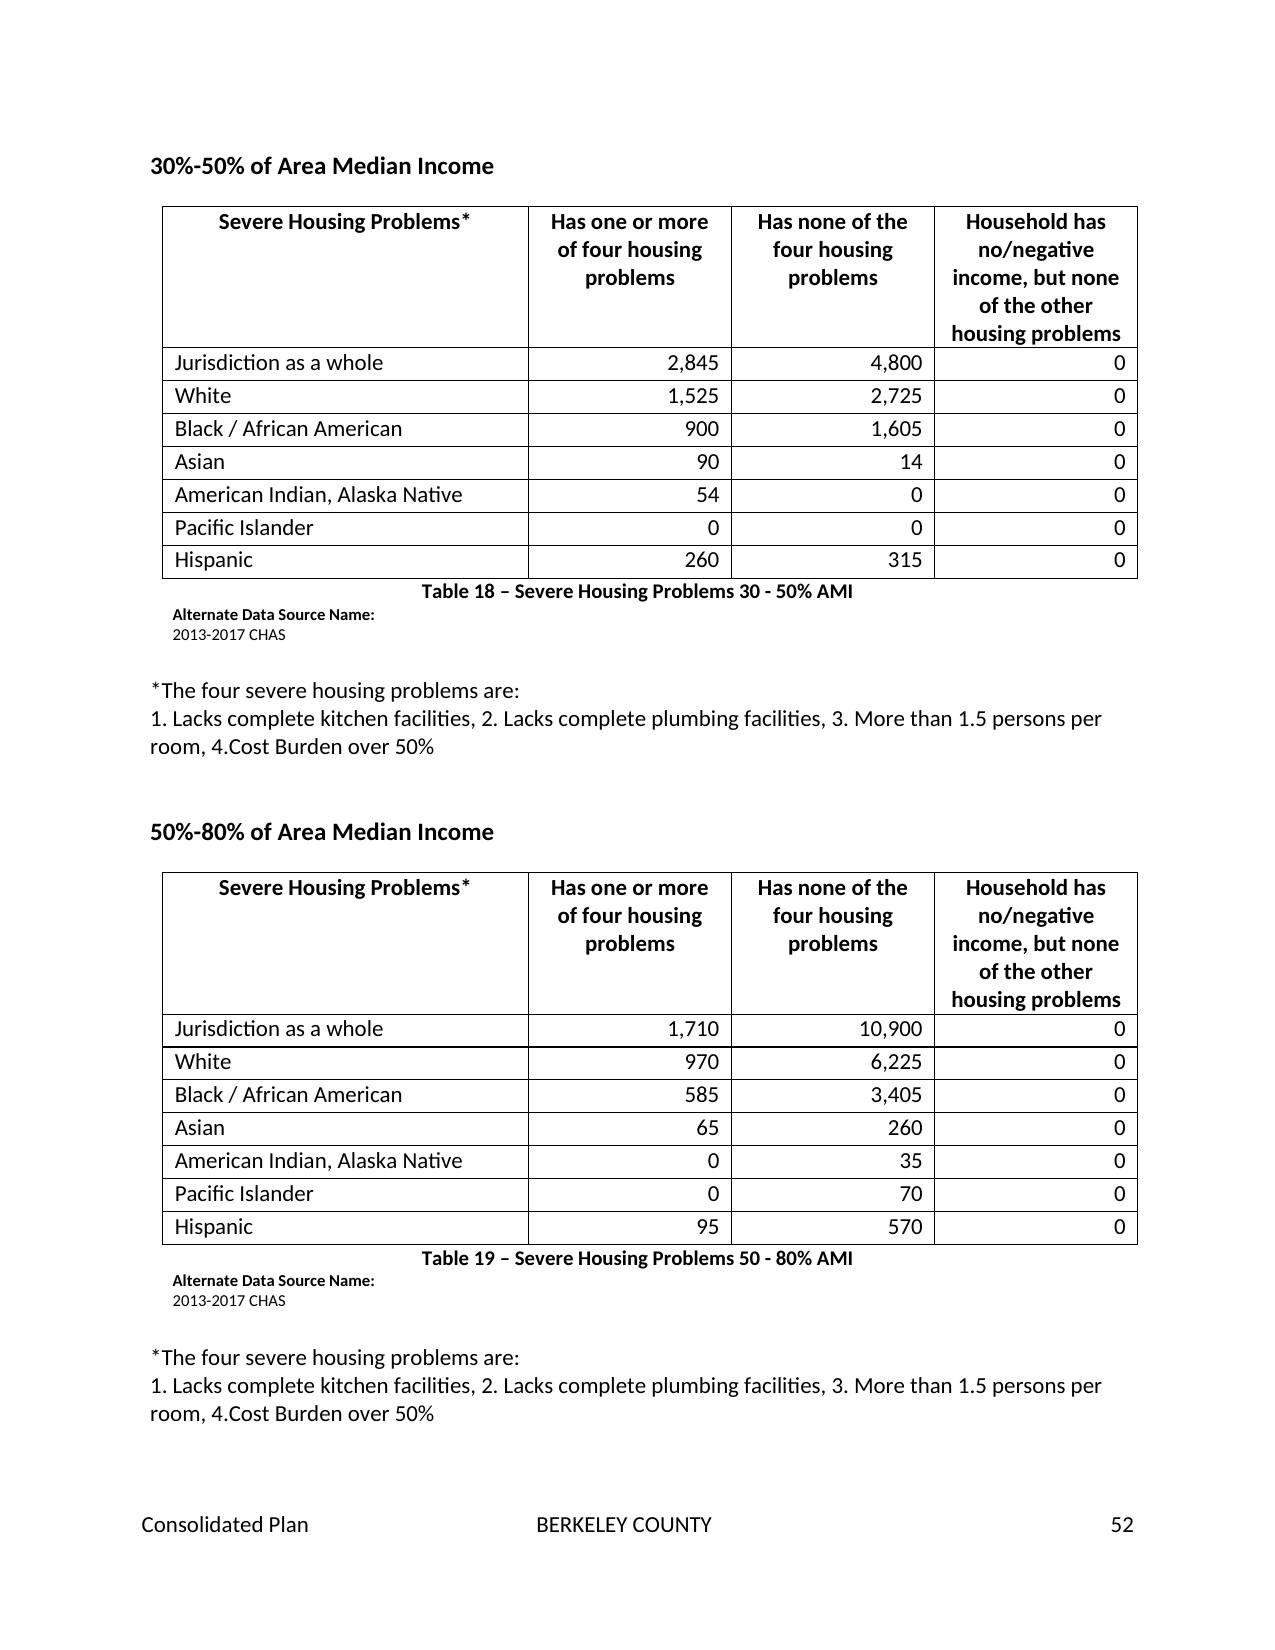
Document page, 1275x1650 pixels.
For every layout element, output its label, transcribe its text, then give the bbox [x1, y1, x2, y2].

table_cell 10,900 [732, 1015, 934, 1046]
text *The four severe housing problems are: [150, 1343, 1125, 1371]
table_cell 0 [529, 1179, 731, 1211]
table_cell Hispanic [163, 1212, 528, 1244]
table_cell Jurisdiction as a whole [163, 1015, 528, 1046]
table_cell 0 [935, 546, 1137, 577]
table_cell 3,405 [732, 1080, 934, 1112]
table_cell 0 [935, 480, 1137, 512]
table_header Household has no/negative income, but none of the other housing problems [935, 873, 1137, 1013]
table_cell 1,525 [529, 381, 731, 413]
table_cell 0 [935, 1080, 1137, 1112]
table_cell 900 [529, 414, 731, 446]
table_cell 54 [529, 480, 731, 512]
table_cell 6,225 [732, 1048, 934, 1079]
table_header Alternate Data Source Name: [161, 1270, 386, 1291]
table_cell Jurisdiction as a whole [163, 348, 528, 380]
table_cell 0 [935, 348, 1137, 380]
table_cell 0 [935, 447, 1137, 479]
table_cell 90 [529, 447, 731, 479]
table_cell 70 [732, 1179, 934, 1211]
table_header Has none of the four housing problems [732, 873, 934, 1013]
table_cell 2013-2017 CHAS [161, 1291, 386, 1315]
table_cell 0 [935, 1015, 1137, 1046]
table_cell Hispanic [163, 546, 528, 577]
table_cell 0 [935, 513, 1137, 544]
table_header Household has no/negative income, but none of the other housing problems [935, 207, 1137, 347]
table_cell 0 [529, 1146, 731, 1178]
table_cell 0 [935, 1179, 1137, 1211]
text 1. Lacks complete kitchen facilities, 2. Lacks complete plumbing facilities, 3. More than 1.5 persons per room, 4.Cost Burden over 50% [150, 704, 1125, 760]
table_cell American Indian, Alaska Native [163, 1146, 528, 1178]
table_cell 2013-2017 CHAS [161, 624, 386, 648]
table_cell White [163, 1048, 528, 1079]
text 1. Lacks complete kitchen facilities, 2. Lacks complete plumbing facilities, 3. More than 1.5 persons per room, 4.Cost Burden over 50% [150, 1371, 1125, 1427]
table_cell Black / African American [163, 414, 528, 446]
table_cell 570 [732, 1212, 934, 1244]
table_header Has one or more of four housing problems [529, 207, 731, 347]
table_cell 2,845 [529, 348, 731, 380]
table_cell 0 [935, 1048, 1137, 1079]
table_cell 35 [732, 1146, 934, 1178]
table_header Severe Housing Problems* [163, 207, 528, 347]
table_cell 2,725 [732, 381, 934, 413]
text Table 19 – Severe Housing Problems 50 - 80% AMI [150, 1245, 1125, 1270]
table_cell Pacific Islander [163, 1179, 528, 1211]
table_cell 970 [529, 1048, 731, 1079]
table_cell 0 [935, 1146, 1137, 1178]
table_cell 0 [935, 1212, 1137, 1244]
text Table 18 – Severe Housing Problems 30 - 50% AMI [150, 578, 1125, 604]
table_cell Asian [163, 1113, 528, 1145]
table_header Alternate Data Source Name: [161, 604, 386, 624]
table_cell 0 [529, 513, 731, 544]
table_cell 65 [529, 1113, 731, 1145]
table_header Has one or more of four housing problems [529, 873, 731, 1013]
table_cell 260 [529, 546, 731, 577]
table_cell American Indian, Alaska Native [163, 480, 528, 512]
table_cell Black / African American [163, 1080, 528, 1112]
table_cell 0 [935, 381, 1137, 413]
table_cell 585 [529, 1080, 731, 1112]
text 30%-50% of Area Median Income [150, 150, 1125, 181]
table_cell 14 [732, 447, 934, 479]
table_cell 0 [732, 513, 934, 544]
table_header Severe Housing Problems* [163, 873, 528, 1013]
text *The four severe housing problems are: [150, 676, 1125, 704]
table_cell 260 [732, 1113, 934, 1145]
table_cell 0 [935, 414, 1137, 446]
table_cell 95 [529, 1212, 731, 1244]
table_cell 315 [732, 546, 934, 577]
table_cell 4,800 [732, 348, 934, 380]
table_cell 1,605 [732, 414, 934, 446]
table_cell 1,710 [529, 1015, 731, 1046]
table_cell 0 [732, 480, 934, 512]
table_cell 0 [935, 1113, 1137, 1145]
table_header Has none of the four housing problems [732, 207, 934, 347]
table_cell White [163, 381, 528, 413]
table_cell Asian [163, 447, 528, 479]
table_cell Pacific Islander [163, 513, 528, 544]
text 50%-80% of Area Median Income [150, 816, 1125, 847]
